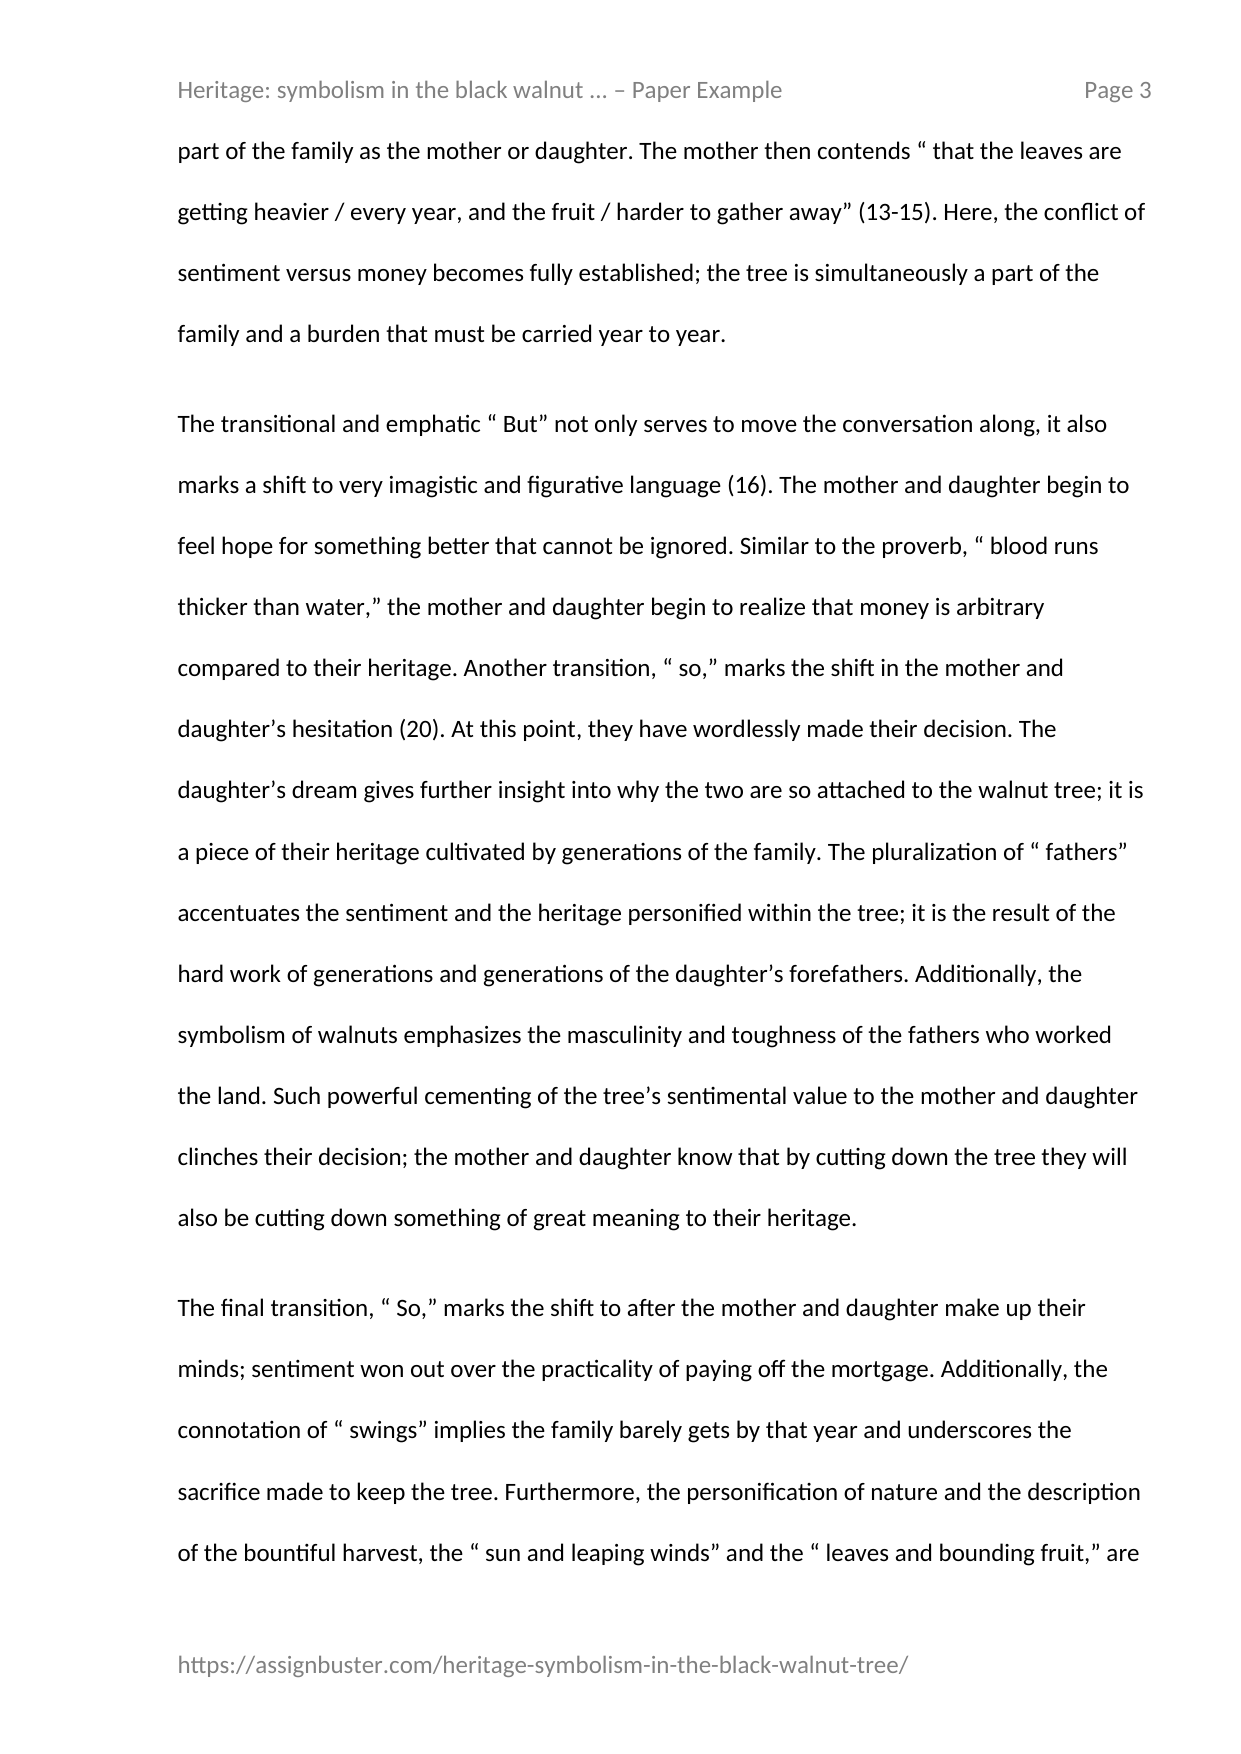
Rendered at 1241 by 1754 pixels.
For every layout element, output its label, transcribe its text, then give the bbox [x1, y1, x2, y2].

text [177, 135, 1152, 348]
text The transitional and emphatic “ But” not only serves to move the conversation along, it also marks a shift to very imagistic and figurative language (16). The mother and daughter begin to feel hope for something better that cannot be ignored. Similar to the proverb, “ blood runs thicker than water,” the mother and daughter begin to realize that money is arbitrary compared to their heritage. Another transition, “ so,” marks the shift in the mother and daughter’s hesitation (20). At this point, they have wordlessly made their decision. The daughter’s dream gives further insight into why the two are so attached to the walnut tree; it is a piece of their heritage cultivated by generations of the family. The pluralization of “ fathers” accentuates the sentiment and the heritage personified within the tree; it is the result of the hard work of generations and generations of the daughter’s forefathers. Additionally, the symbolism of walnuts emphasizes the masculinity and toughness of the fathers who worked the land. Such powerful cementing of the tree’s sentimental value to the mother and daughter clinches their decision; the mother and daughter know that by cutting down the tree they will also be cutting down something of great meaning to their heritage. [177, 408, 1152, 1232]
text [177, 1292, 1152, 1567]
